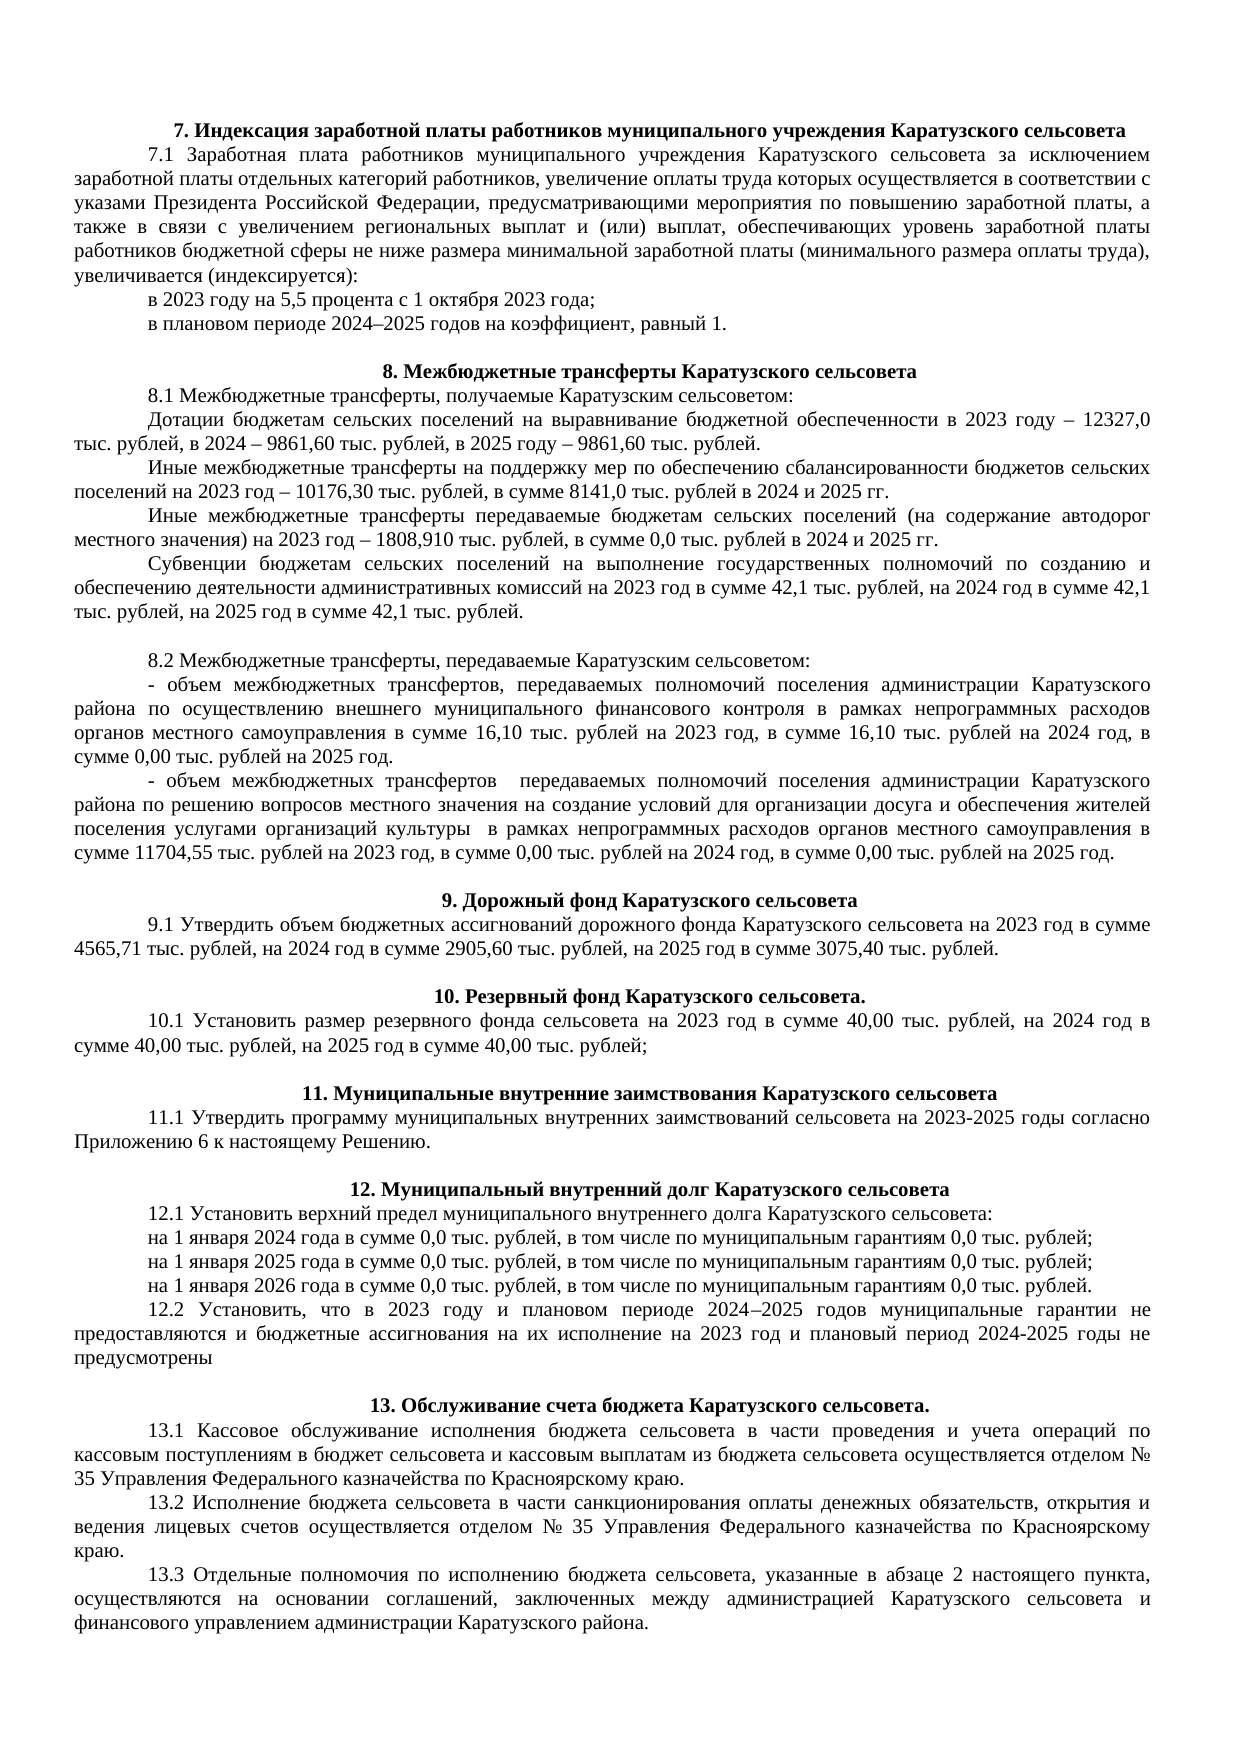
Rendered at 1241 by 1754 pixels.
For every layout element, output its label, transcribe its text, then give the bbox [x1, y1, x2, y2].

text - объем межбюджетных трансфертов, передаваемых полномочий поселения администрации Каратузского района по осуществлению внешнего муниципального финансового контроля в рамках непрограммных расходов органов местного самоуправления в сумме 16,10 тыс. рублей на 2023 год, в сумме 16,10 тыс. рублей на 2024 год, в сумме 0,00 тыс. рублей на 2025 год. [74, 672, 1152, 768]
text Иные межбюджетные трансферты на поддержку мер по обеспечению сбалансированности бюджетов сельских поселений на 2023 год – 10176,30 тыс. рублей, в сумме 8141,0 тыс. рублей в 2024 и 2025 гг. [74, 455, 1152, 503]
text - объем межбюджетных трансфертов передаваемых полномочий поселения администрации Каратузского района по решению вопросов местного значения на создание условий для организации досуга и обеспечения жителей поселения услугами организаций культуры в рамках непрограммных расходов органов местного самоуправления в сумме 11704,55 тыс. рублей на 2023 год, в сумме 0,00 тыс. рублей на 2024 год, в сумме 0,00 тыс. рублей на 2025 год. [74, 768, 1152, 864]
text 10. Резервный фонд Каратузского сельсовета. [74, 984, 1152, 1008]
text 7.1 Заработная плата работников муниципального учреждения Каратузского сельсовета за исключением заработной платы отдельных категорий работников, увеличение оплаты труда которых осуществляется в соответствии с указами Президента Российской Федерации, предусматривающими мероприятия по повышению заработной платы, а также в связи с увеличением региональных выплат и (или) выплат, обеспечивающих уровень заработной платы работников бюджетной сферы не ниже размера минимальной заработной платы (минимального размера оплаты труда), увеличивается (индексируется): [74, 142, 1152, 287]
text 8.2 Межбюджетные трансферты, передаваемые Каратузским сельсоветом: [74, 647, 1152, 672]
text 8.1 Межбюджетные трансферты, получаемые Каратузским сельсоветом: [74, 383, 1152, 407]
text 8. Межбюджетные трансферты Каратузского сельсовета [74, 359, 1152, 383]
text на 1 января 2026 года в сумме 0,0 тыс. рублей, в том числе по муниципальным гарантиям 0,0 тыс. рублей. [74, 1273, 1152, 1297]
text 12. Муниципальный внутренний долг Каратузского сельсовета [74, 1177, 1152, 1201]
text Дотации бюджетам сельских поселений на выравнивание бюджетной обеспеченности в 2023 году – 12327,0 тыс. рублей, в 2024 – 9861,60 тыс. рублей, в 2025 году – 9861,60 тыс. рублей. [74, 407, 1152, 455]
text на 1 января 2025 года в сумме 0,0 тыс. рублей, в том числе по муниципальным гарантиям 0,0 тыс. рублей; [74, 1249, 1152, 1273]
text 13.3 Отдельные полномочия по исполнению бюджета сельсовета, указанные в абзаце 2 настоящего пункта, осуществляются на основании соглашений, заключенных между администрацией Каратузского сельсовета и финансового управлением администрации Каратузского района. [74, 1562, 1152, 1634]
text 13.1 Кассовое обслуживание исполнения бюджета сельсовета в части проведения и учета операций по кассовым поступлениям в бюджет сельсовета и кассовым выплатам из бюджета сельсовета осуществляется отделом № 35 Управления Федерального казначейства по Красноярскому краю. [74, 1417, 1152, 1490]
text 12.2 Установить, что в 2023 году и плановом периоде 2024–2025 годов муниципальные гарантии не предоставляются и бюджетные ассигнования на их исполнение на 2023 год и плановый период 2024-2025 годы не предусмотрены [74, 1297, 1152, 1369]
text 10.1 Установить размер резервного фонда сельсовета на 2023 год в сумме 40,00 тыс. рублей, на 2024 год в сумме 40,00 тыс. рублей, на 2025 год в сумме 40,00 тыс. рублей; [74, 1008, 1152, 1057]
text 11.1 Утвердить программу муниципальных внутренних заимствований сельсовета на 2023-2025 годы согласно Приложению 6 к настоящему Решению. [74, 1105, 1152, 1153]
text 13.2 Исполнение бюджета сельсовета в части санкционирования оплаты денежных обязательств, открытия и ведения лицевых счетов осуществляется отделом № 35 Управления Федерального казначейства по Красноярскому краю. [74, 1490, 1152, 1562]
text 7. Индексация заработной платы работников муниципального учреждения Каратузского сельсовета [74, 118, 1152, 142]
text в плановом периоде 2024–2025 годов на коэффициент, равный 1. [74, 311, 1152, 335]
text 9.1 Утвердить объем бюджетных ассигнований дорожного фонда Каратузского сельсовета на 2023 год в сумме 4565,71 тыс. рублей, на 2024 год в сумме 2905,60 тыс. рублей, на 2025 год в сумме 3075,40 тыс. рублей. [74, 912, 1152, 960]
text 12.1 Установить верхний предел муниципального внутреннего долга Каратузского сельсовета: [74, 1201, 1152, 1225]
text в 2023 году на 5,5 процента с 1 октября 2023 года; [74, 287, 1152, 311]
text 13. Обслуживание счета бюджета Каратузского сельсовета. [74, 1393, 1152, 1417]
text Иные межбюджетные трансферты передаваемые бюджетам сельских поселений (на содержание автодорог местного значения) на 2023 год – 1808,910 тыс. рублей, в сумме 0,0 тыс. рублей в 2024 и 2025 гг. [74, 503, 1152, 551]
text на 1 января 2024 года в сумме 0,0 тыс. рублей, в том числе по муниципальным гарантиям 0,0 тыс. рублей; [74, 1225, 1152, 1249]
text Субвенции бюджетам сельских поселений на выполнение государственных полномочий по созданию и обеспечению деятельности административных комиссий на 2023 год в сумме 42,1 тыс. рублей, на 2024 год в сумме 42,1 тыс. рублей, на 2025 год в сумме 42,1 тыс. рублей. [74, 551, 1152, 623]
text 11. Муниципальные внутренние заимствования Каратузского сельсовета [74, 1081, 1152, 1105]
text 9. Дорожный фонд Каратузского сельсовета [74, 888, 1152, 912]
